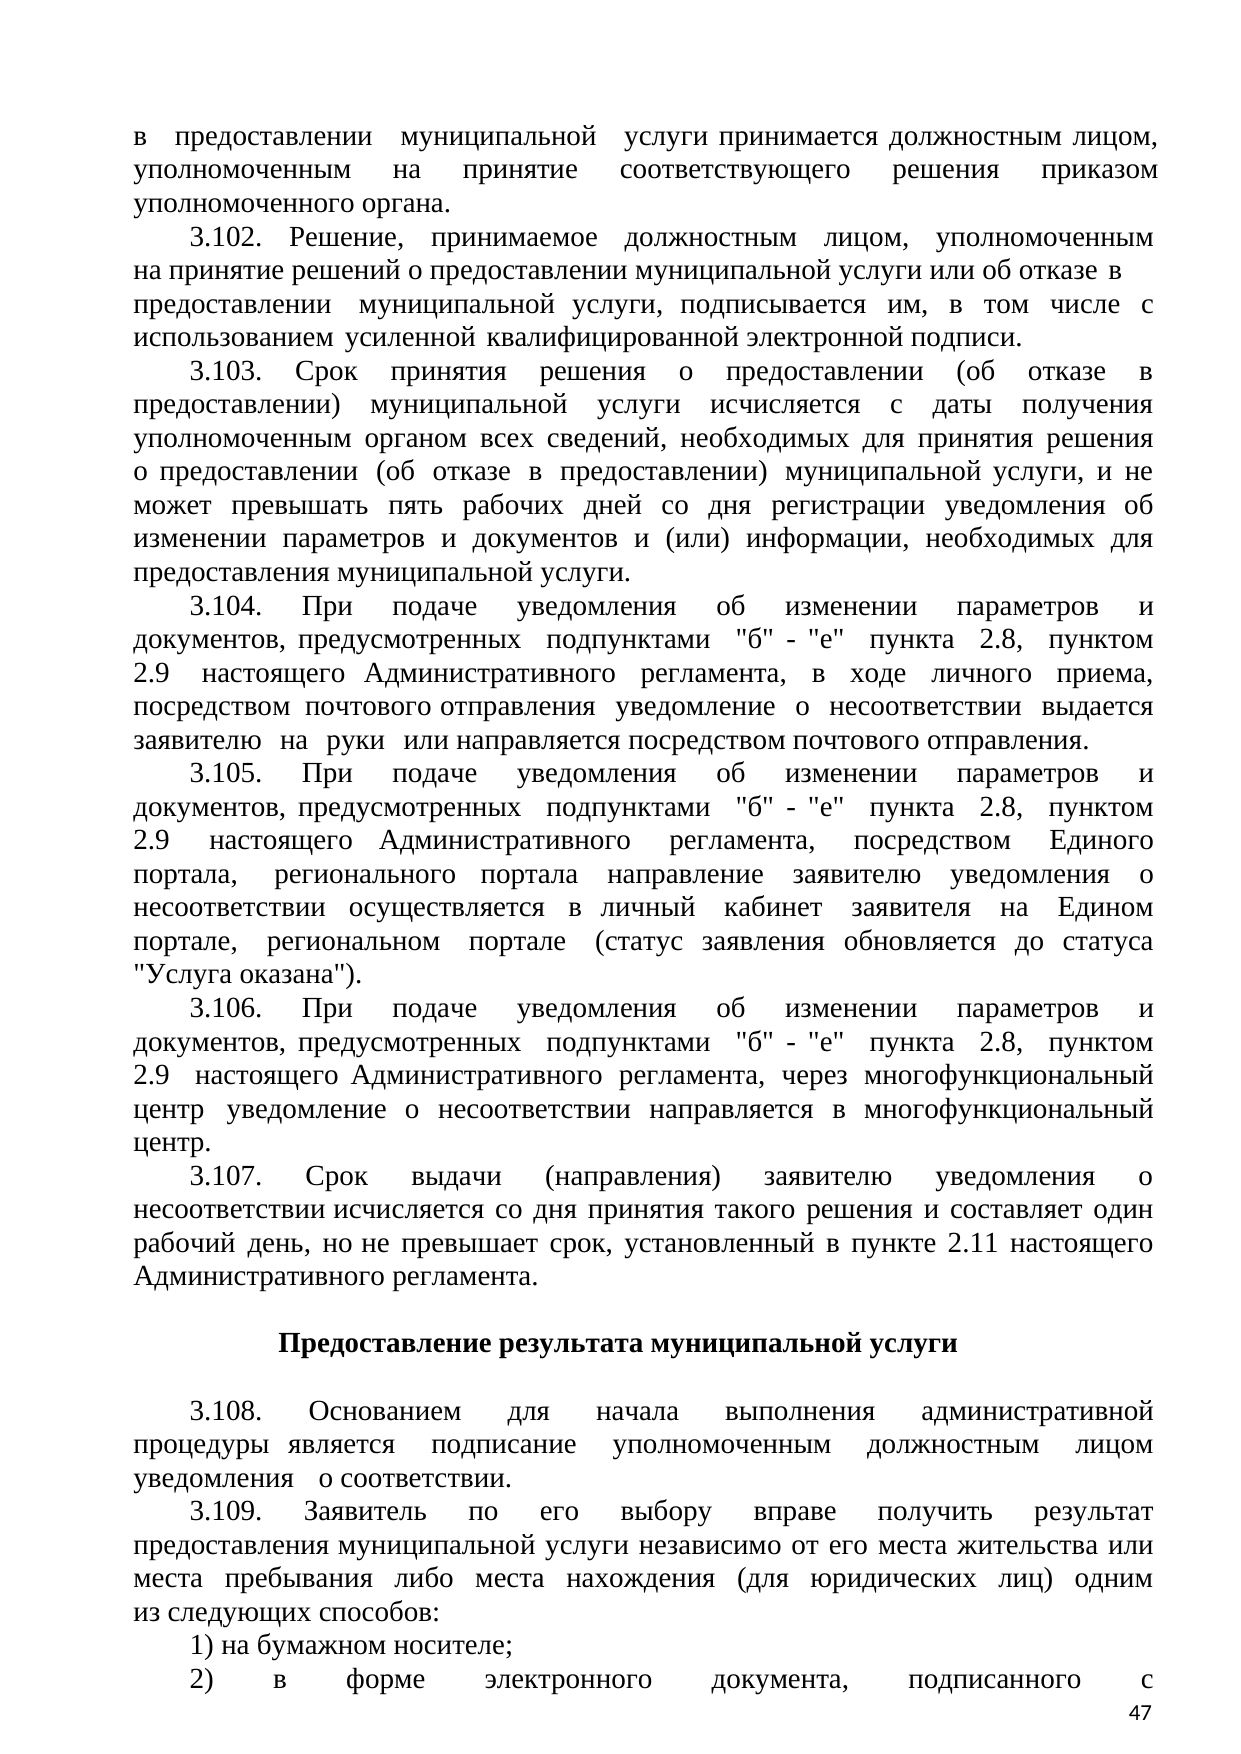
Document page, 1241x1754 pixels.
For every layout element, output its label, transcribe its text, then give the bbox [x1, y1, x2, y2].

text 3.102. Решение, принимаемое должностным лицом, уполномоченным на принятие решений о предоставлении муниципальной услуги или об отказе в предоставлении муниципальной услуги, подписывается им, в том числе с использованием усиленной квалифицированной электронной подписи. [133, 219, 1153, 353]
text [133, 118, 1158, 219]
text 3.109. Заявитель по его выбору вправе получить результат предоставления муниципальной услуги независимо от его места жительства или места пребывания либо места нахождения (для юридических лиц) одним из следующих способов: [133, 1493, 1153, 1627]
text 3.108. Основанием для начала выполнения административной процедуры является подписание уполномоченным должностным лицом уведомления о соответствии. [133, 1393, 1153, 1493]
text Предоставление результата муниципальной услуги [191, 1326, 1154, 1359]
text 3.104. При подаче уведомления об изменении параметров и документов, предусмотренных подпунктами "б" - "е" пункта 2.8, пунктом 2.9 настоящего Административного регламента, в ходе личного приема, посредством почтового отправления уведомление о несоответствии выдается заявителю на руки или направляется посредством почтового отправления. [133, 588, 1154, 755]
text 3.103. Срок принятия решения о предоставлении (об отказе в предоставлении) муниципальной услуги исчисляется с даты получения уполномоченным органом всех сведений, необходимых для принятия решения о предоставлении (об отказе в предоставлении) муниципальной услуги, и не может превышать пять рабочих дней со дня регистрации уведомления об изменении параметров и документов и (или) информации, необходимых для предоставления муниципальной услуги. [133, 353, 1153, 588]
text 3.105. При подаче уведомления об изменении параметров и документов, предусмотренных подпунктами "б" - "е" пункта 2.8, пунктом 2.9 настоящего Административного регламента, посредством Единого портала, регионального портала направление заявителю уведомления о несоответствии осуществляется в личный кабинет заявителя на Едином портале, региональном портале (статус заявления обновляется до статуса "Услуга оказана"). [133, 755, 1154, 990]
text 1) на бумажном носителе; [189, 1627, 1154, 1661]
text 3.107. Срок выдачи (направления) заявителю уведомления о несоответствии исчисляется со дня принятия такого решения и составляет один рабочий день, но не превышает срок, установленный в пункте 2.11 настоящего Административного регламента. [133, 1158, 1153, 1292]
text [133, 1661, 1153, 1694]
text 3.106. При подаче уведомления об изменении параметров и документов, предусмотренных подпунктами "б" - "е" пункта 2.8, пунктом 2.9 настоящего Административного регламента, через многофункциональный центр уведомление о несоответствии направляется в многофункциональный центр. [133, 990, 1154, 1158]
